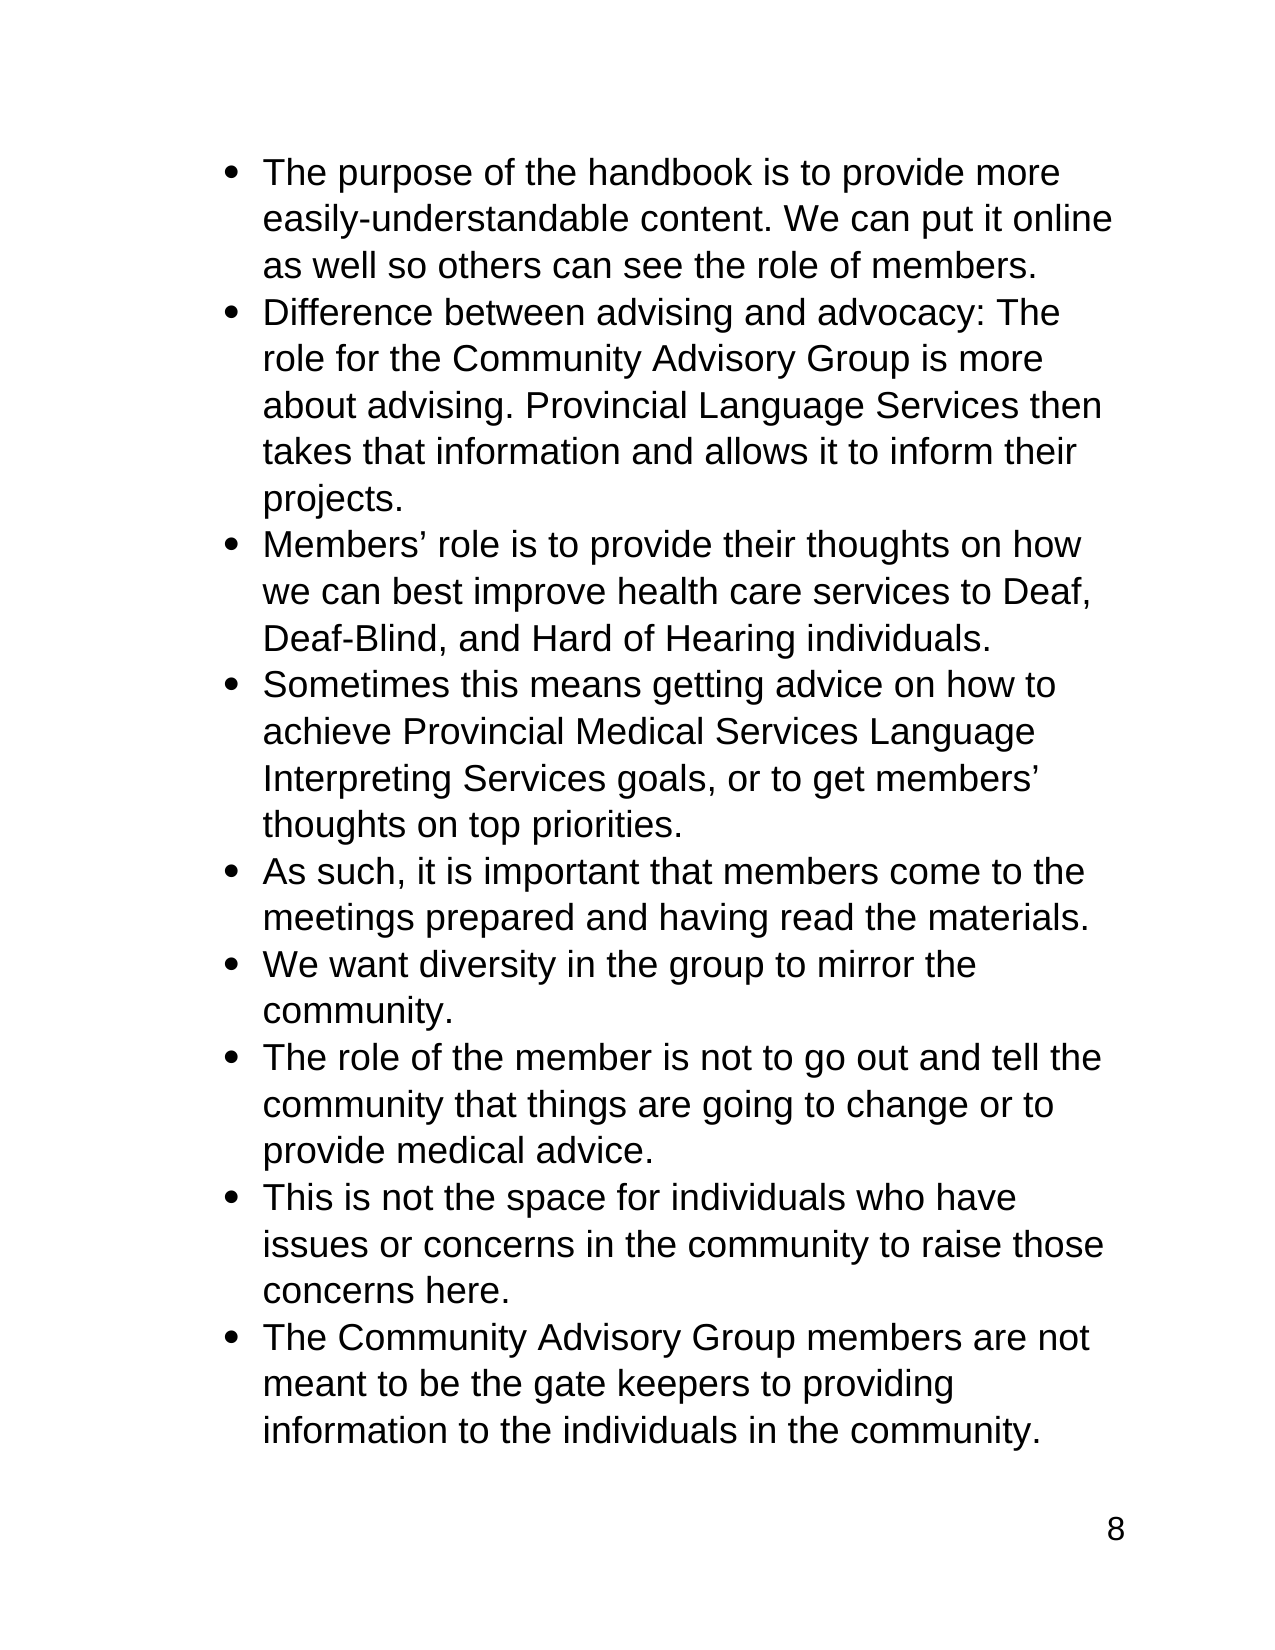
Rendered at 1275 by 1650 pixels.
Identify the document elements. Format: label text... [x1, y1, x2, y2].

list The role of the member is not to go out and tell the community that things are going to change or to provide medical advice. [225, 1035, 1125, 1172]
list We want diversity in the group to mirror the community. [225, 942, 1125, 1032]
list Sometimes this means getting advice on how to achieve Provincial Medical Services Language Interpreting Services goals, or to get members’ thoughts on top priorities. [225, 662, 1125, 845]
list The purpose of the handbook is to provide more easily-understandable content. We can put it online as well so others can see the role of members. [225, 150, 1125, 286]
list Difference between advising and advocacy: The role for the Community Advisory Group is more about advising. Provincial Language Services then takes that information and allows it to inform their projects. [225, 290, 1125, 519]
list As such, it is important that members come to the meetings prepared and having read the materials. [225, 849, 1125, 939]
list Members’ role is to provide their thoughts on how we can best improve health care services to Deaf, Deaf-Blind, and Hard of Hearing individuals. [225, 523, 1125, 659]
list This is not the space for individuals who have issues or concerns in the community to raise those concerns here. [225, 1175, 1125, 1311]
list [225, 1315, 1125, 1451]
